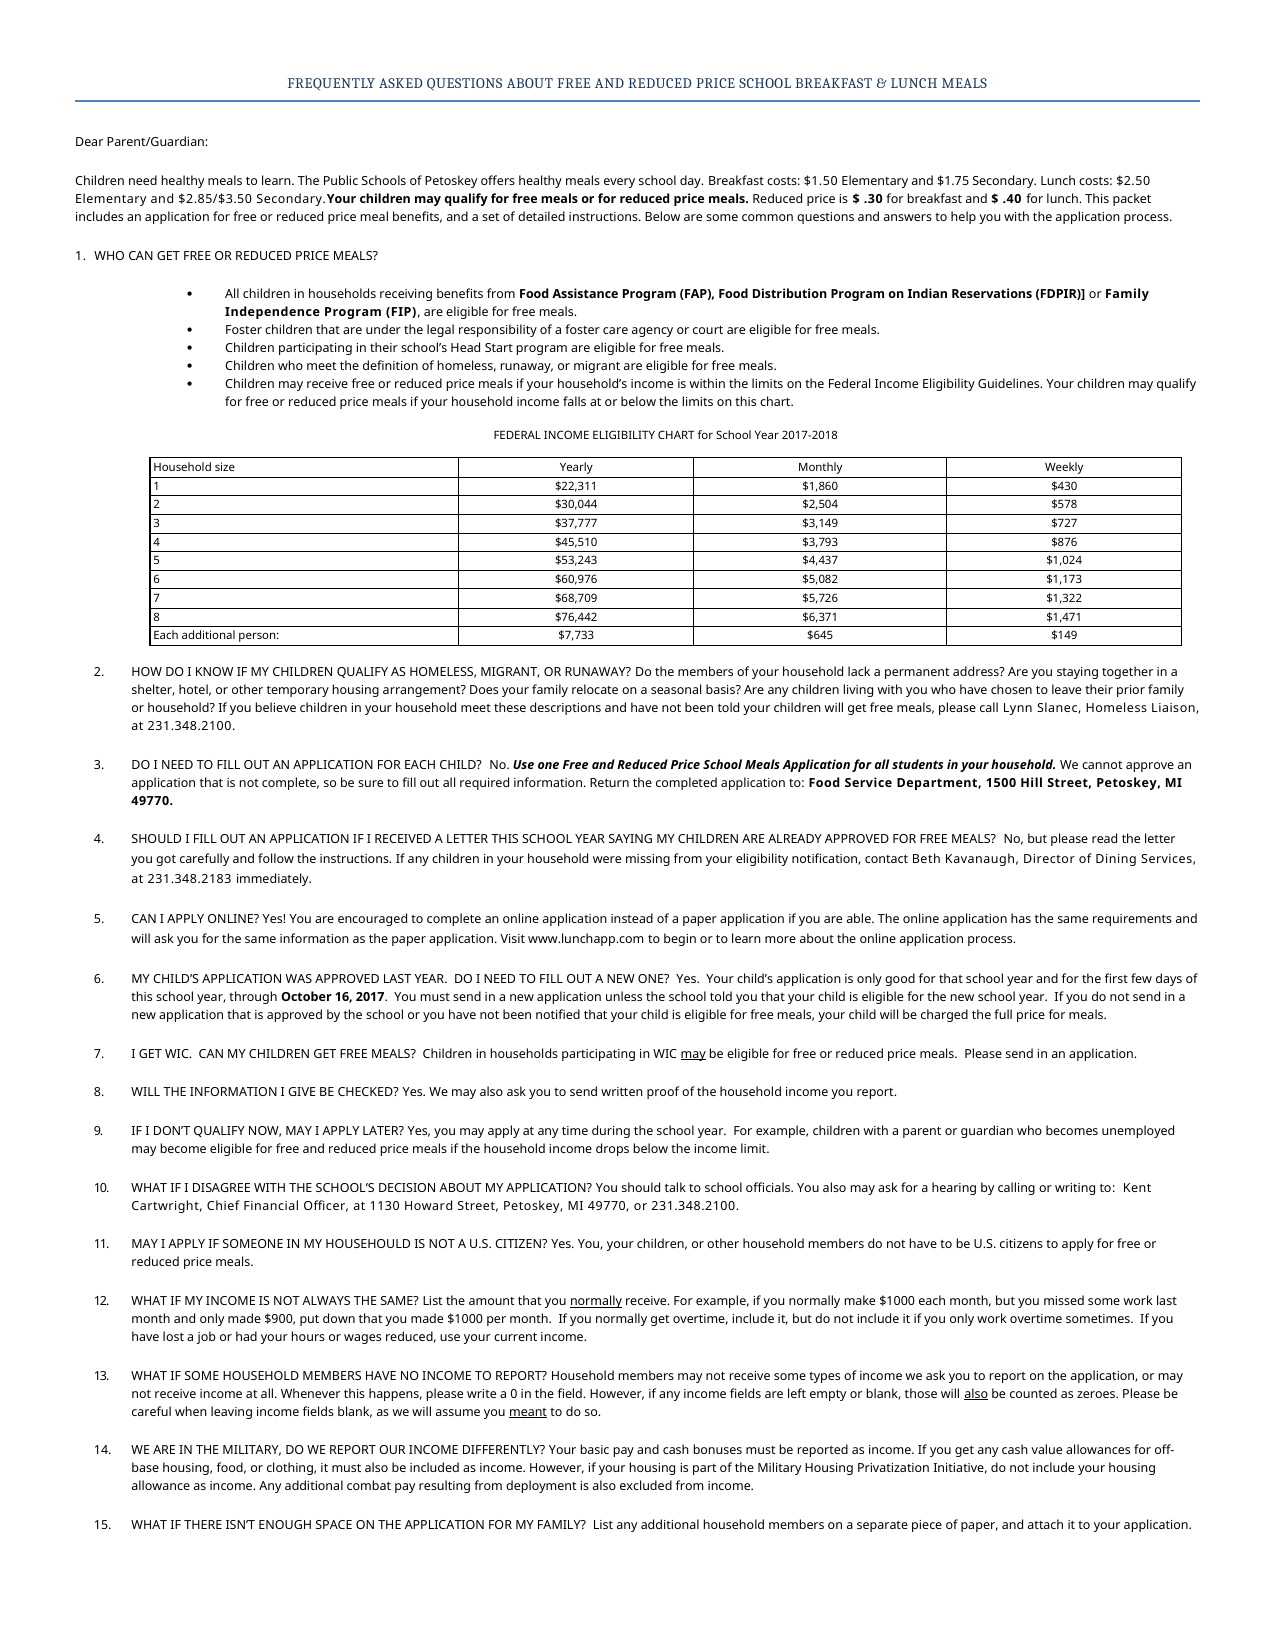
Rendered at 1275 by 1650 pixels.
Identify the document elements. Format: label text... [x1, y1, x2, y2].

list MAY I APPLY IF SOMEONE IN MY HOUSEHOULD IS NOT A U.S. CITIZEN? Yes. You, your children, or other household members do not have to be U.S. citizens to apply for free or reduced price meals. [94, 1236, 1200, 1271]
table_cell Each additional person: [151, 627, 458, 644]
table_cell $727 [947, 515, 1181, 532]
list CAN I APPLY ONLINE? Yes! You are encouraged to complete an online application instead of a paper application if you are able. The online application has the same requirements and will ask you for the same information as the paper application. Visit www.lunchapp.com to begin or to learn more about the online application process. [94, 910, 1200, 947]
list WHAT IF THERE ISN’T ENOUGH SPACE ON THE APPLICATION FOR MY FAMILY? List any additional household members on a separate piece of paper, and attach it to your application. [94, 1516, 1200, 1533]
table_cell 6 [151, 571, 458, 588]
table_header Yearly [459, 458, 693, 477]
text 1. WHO CAN GET FREE OR REDUCED PRICE MEALS? [75, 247, 1200, 264]
table_cell $430 [947, 478, 1181, 495]
list WILL THE INFORMATION I GIVE BE CHECKED? Yes. We may also ask you to send written proof of the household income you report. [94, 1083, 1200, 1101]
table_cell $37,777 [459, 515, 693, 532]
list WHAT IF MY INCOME IS NOT ALWAYS THE SAME? List the amount that you normally receive. For example, if you normally make $1000 each month, but you missed some work last month and only made $900, put down that you made $1000 per month. If you normally get overtime, include it, but do not include it if you only work overtime sometimes. If you have lost a job or had your hours or wages reduced, use your current income. [94, 1292, 1200, 1345]
table_cell $578 [947, 496, 1181, 514]
table_cell $30,044 [459, 496, 693, 514]
list Children participating in their school’s Head Start program are eligible for free meals. [187, 339, 1200, 356]
list Children who meet the definition of homeless, runaway, or migrant are eligible for free meals. [187, 357, 1200, 374]
table_cell $22,311 [459, 478, 693, 495]
table_cell $5,082 [694, 571, 946, 588]
list I GET WIC. CAN MY CHILDREN GET FREE MEALS? Children in households participating in WIC may be eligible for free or reduced price meals. Please send in an application. [94, 1045, 1200, 1062]
table_cell $6,371 [694, 609, 946, 626]
table_cell 7 [151, 589, 458, 607]
title FREQUENTLY ASKED QUESTIONS ABOUT FREE AND REDUCED PRICE SCHOOL BREAKFAST & LUNCH MEALS [75, 75, 1200, 100]
list HOW DO I KNOW IF MY CHILDREN QUALIFY AS HOMELESS, MIGRANT, OR RUNAWAY? Do the members of your household lack a permanent address? Are you staying together in a shelter, hotel, or other temporary housing arrangement? Does your family relocate on a seasonal basis? Are any children living with you who have chosen to leave their prior family or household? If you believe children in your household meet these descriptions and have not been told your children will get free meals, please call Lynn Slanec, Homeless Liaison, at 231.348.2100. [94, 663, 1200, 734]
table_cell 1 [151, 478, 458, 495]
table_cell $45,510 [459, 534, 693, 551]
table_cell $1,173 [947, 571, 1181, 588]
table_cell $1,322 [947, 589, 1181, 607]
list WHAT IF I DISAGREE WITH THE SCHOOL’S DECISION ABOUT MY APPLICATION? You should talk to school officials. You also may ask for a hearing by calling or writing to: Kent Cartwright, Chief Financial Officer, at 1130 Howard Street, Petoskey, MI 49770, or 231.348.2100. [94, 1179, 1200, 1214]
table_cell $68,709 [459, 589, 693, 607]
table_cell $645 [694, 627, 946, 644]
table_cell $3,793 [694, 534, 946, 551]
text FEDERAL INCOME ELIGIBILITY CHART for School Year 2017-2018 [131, 427, 1200, 443]
table_cell $876 [947, 534, 1181, 551]
list Children may receive free or reduced price meals if your household’s income is within the limits on the Federal Income Eligibility Guidelines. Your children may qualify for free or reduced price meals if your household income falls at or below the limits on this chart. [187, 375, 1200, 410]
table_cell $3,149 [694, 515, 946, 532]
table_cell $60,976 [459, 571, 693, 588]
table_cell $2,504 [694, 496, 946, 514]
table_cell $76,442 [459, 609, 693, 626]
table_header Weekly [947, 458, 1181, 477]
table_cell $1,860 [694, 478, 946, 495]
table_header Monthly [694, 458, 946, 477]
list WE ARE IN THE MILITARY, DO WE REPORT OUR INCOME DIFFERENTLY? Your basic pay and cash bonuses must be reported as income. If you get any cash value allowances for off-base housing, food, or clothing, it must also be included as income. However, if your housing is part of the Military Housing Privatization Initiative, do not include your housing allowance as income. Any additional combat pay resulting from deployment is also excluded from income. [94, 1441, 1200, 1494]
table_cell 4 [151, 534, 458, 551]
table_cell 8 [151, 609, 458, 626]
list Foster children that are under the legal responsibility of a foster care agency or court are eligible for free meals. [187, 321, 1200, 338]
text Dear Parent/Guardian: [75, 133, 1200, 151]
table_cell $149 [947, 627, 1181, 644]
table_cell $53,243 [459, 552, 693, 569]
table_cell 3 [151, 515, 458, 532]
table_cell 2 [151, 496, 458, 514]
list MY CHILD’S APPLICATION WAS APPROVED LAST YEAR. DO I NEED TO FILL OUT A NEW ONE? Yes. Your child’s application is only good for that school year and for the first few days of this school year, through October 16, 2017. You must send in a new application unless the school told you that your child is eligible for the new school year. If you do not send in a new application that is approved by the school or you have not been notified that your child is eligible for free meals, your child will be charged the full price for meals. [94, 970, 1200, 1023]
table_cell $1,024 [947, 552, 1181, 569]
list SHOULD I FILL OUT AN APPLICATION IF I RECEIVED A LETTER THIS SCHOOL YEAR SAYING MY CHILDREN ARE ALREADY APPROVED FOR FREE MEALS? No, but please read the letter you got carefully and follow the instructions. If any children in your household were missing from your eligibility notification, contact Beth Kavanaugh, Director of Dining Services, at 231.348.2183 immediately. [94, 831, 1200, 887]
list WHAT IF SOME HOUSEHOLD MEMBERS HAVE NO INCOME TO REPORT? Household members may not receive some types of income we ask you to report on the application, or may not receive income at all. Whenever this happens, please write a 0 in the field. However, if any income fields are left empty or blank, those will also be counted as zeroes. Please be careful when leaving income fields blank, as we will assume you meant to do so. [94, 1367, 1200, 1420]
list DO I NEED TO FILL OUT AN APPLICATION FOR EACH CHILD? No. Use one Free and Reduced Price School Meals Application for all students in your household. We cannot approve an application that is not complete, so be sure to fill out all required information. Return the completed application to: Food Service Department, 1500 Hill Street, Petoskey, MI 49770. [94, 756, 1200, 809]
table_header Household size [151, 458, 458, 477]
table_cell $1,471 [947, 609, 1181, 626]
text Children need healthy meals to learn. The Public Schools of Petoskey offers healthy meals every school day. Breakfast costs: $1.50 Elementary and $1.75 Secondary. Lunch costs: $2.50 Elementary and $2.85/$3.50 Secondary.Your children may qualify for free meals or for reduced price meals. Reduced price is $ .30 for breakfast and $ .40 for lunch. This packet includes an application for free or reduced price meal benefits, and a set of detailed instructions. Below are some common questions and answers to help you with the application process. [75, 172, 1200, 225]
table_cell 5 [151, 552, 458, 569]
list IF I DON’T QUALIFY NOW, MAY I APPLY LATER? Yes, you may apply at any time during the school year. For example, children with a parent or guardian who becomes unemployed may become eligible for free and reduced price meals if the household income drops below the income limit. [94, 1122, 1200, 1157]
table_cell $5,726 [694, 589, 946, 607]
list All children in households receiving benefits from Food Assistance Program (FAP), Food Distribution Program on Indian Reservations (FDPIR)] or Family Independence Program (FIP), are eligible for free meals. [187, 286, 1200, 321]
table_cell $7,733 [459, 627, 693, 644]
table_cell $4,437 [694, 552, 946, 569]
